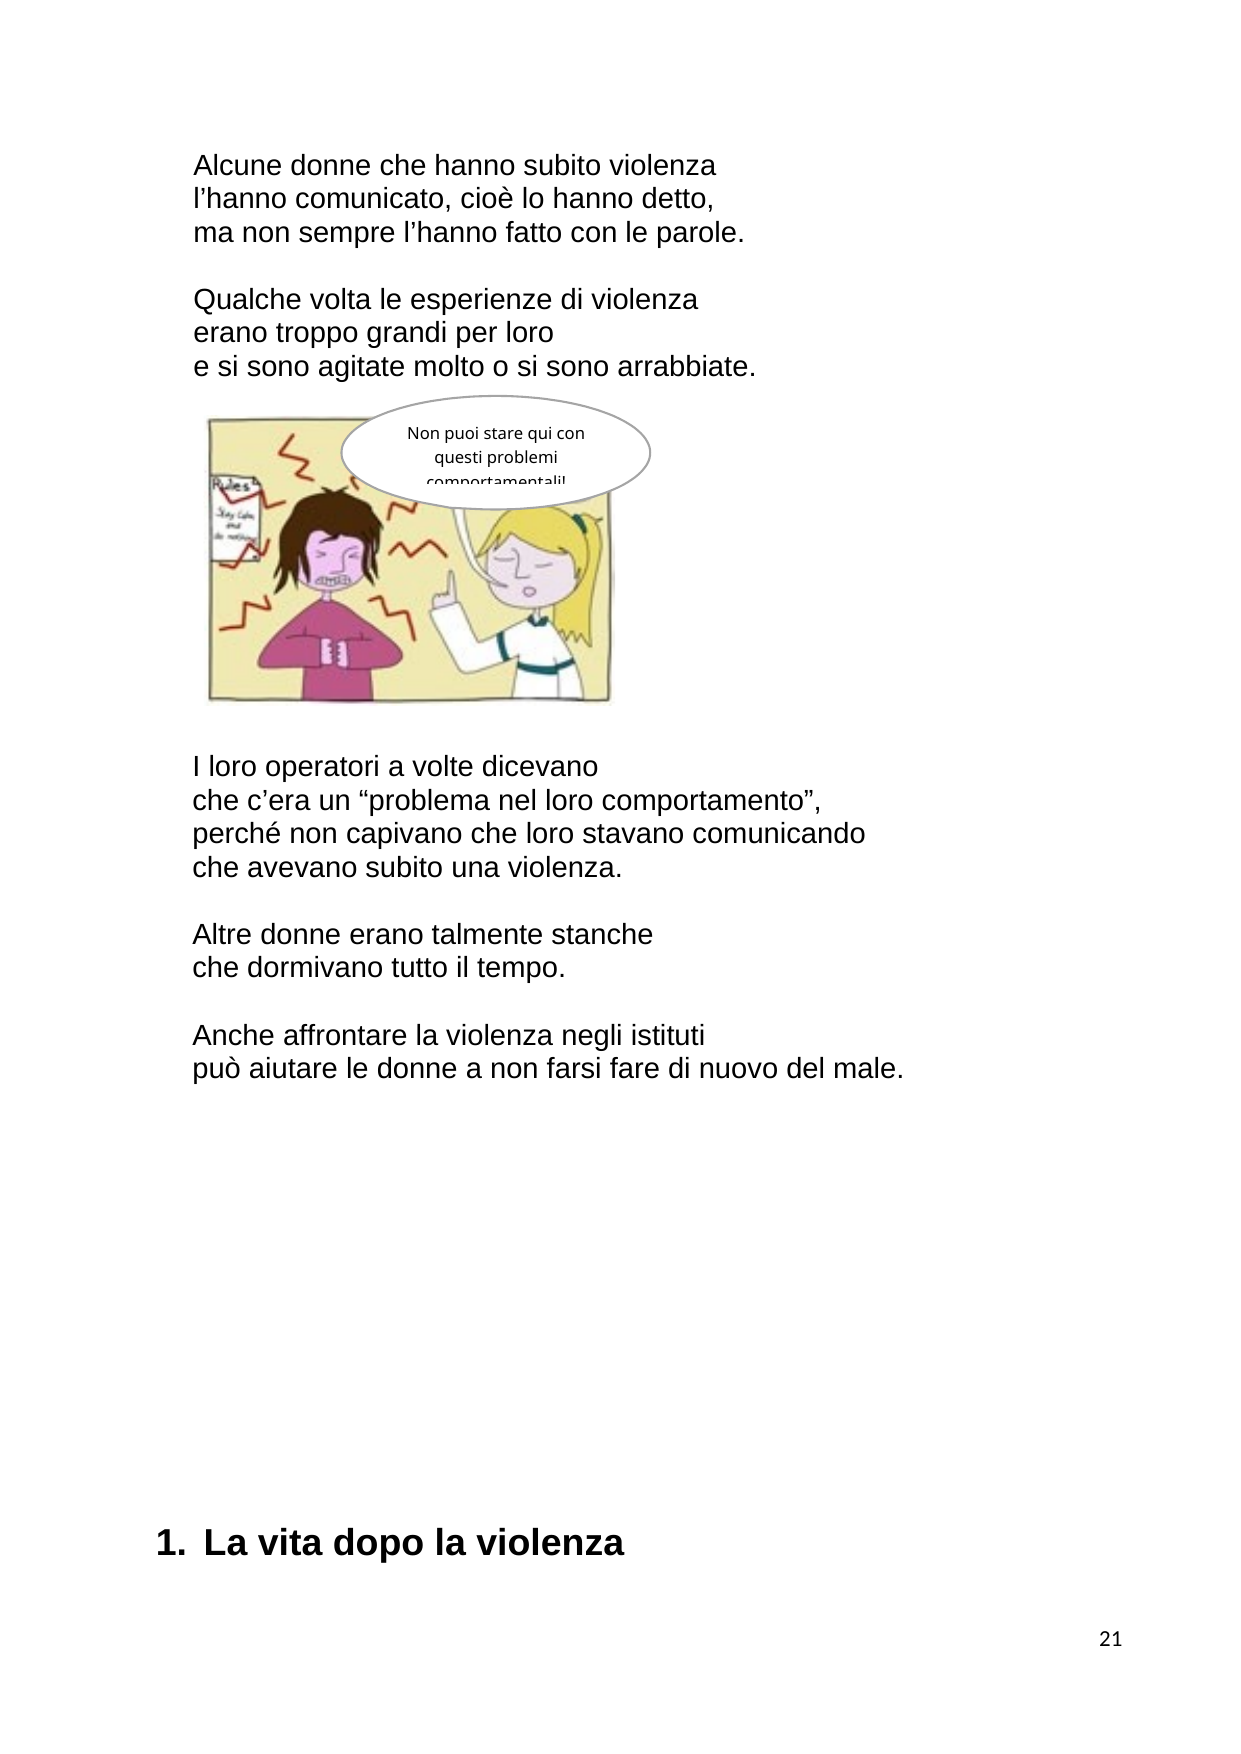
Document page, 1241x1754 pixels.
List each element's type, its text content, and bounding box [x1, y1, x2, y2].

text perché non capivano che loro stavano comunicando [192, 816, 1122, 850]
list erano troppo grandi per loro [193, 315, 1122, 349]
text può aiutare le donne a non farsi fare di nuovo del male. [192, 1051, 1122, 1084]
list ma non sempre l’hanno fatto con le parole. [193, 215, 1122, 248]
text I loro operatori a volte dicevano [192, 749, 1122, 783]
list Qualche volta le esperienze di violenza [193, 282, 1122, 315]
list Alcune donne che hanno subito violenza [193, 148, 1122, 181]
list l’hanno comunicato, cioè lo hanno detto, [193, 181, 1122, 215]
picture [203, 415, 615, 706]
list e si sono agitate molto o si sono arrabbiate. [193, 349, 1122, 382]
text che c’era un “problema nel loro comportamento”, [192, 783, 1122, 816]
text Anche affrontare la violenza negli istituti [192, 1017, 1122, 1051]
text che avevano subito una violenza. [192, 850, 1122, 883]
text Altre donne erano talmente stanche [192, 917, 1122, 950]
text che dormivano tutto il tempo. [192, 950, 1122, 984]
list La vita dopo la violenza [156, 1521, 1122, 1564]
